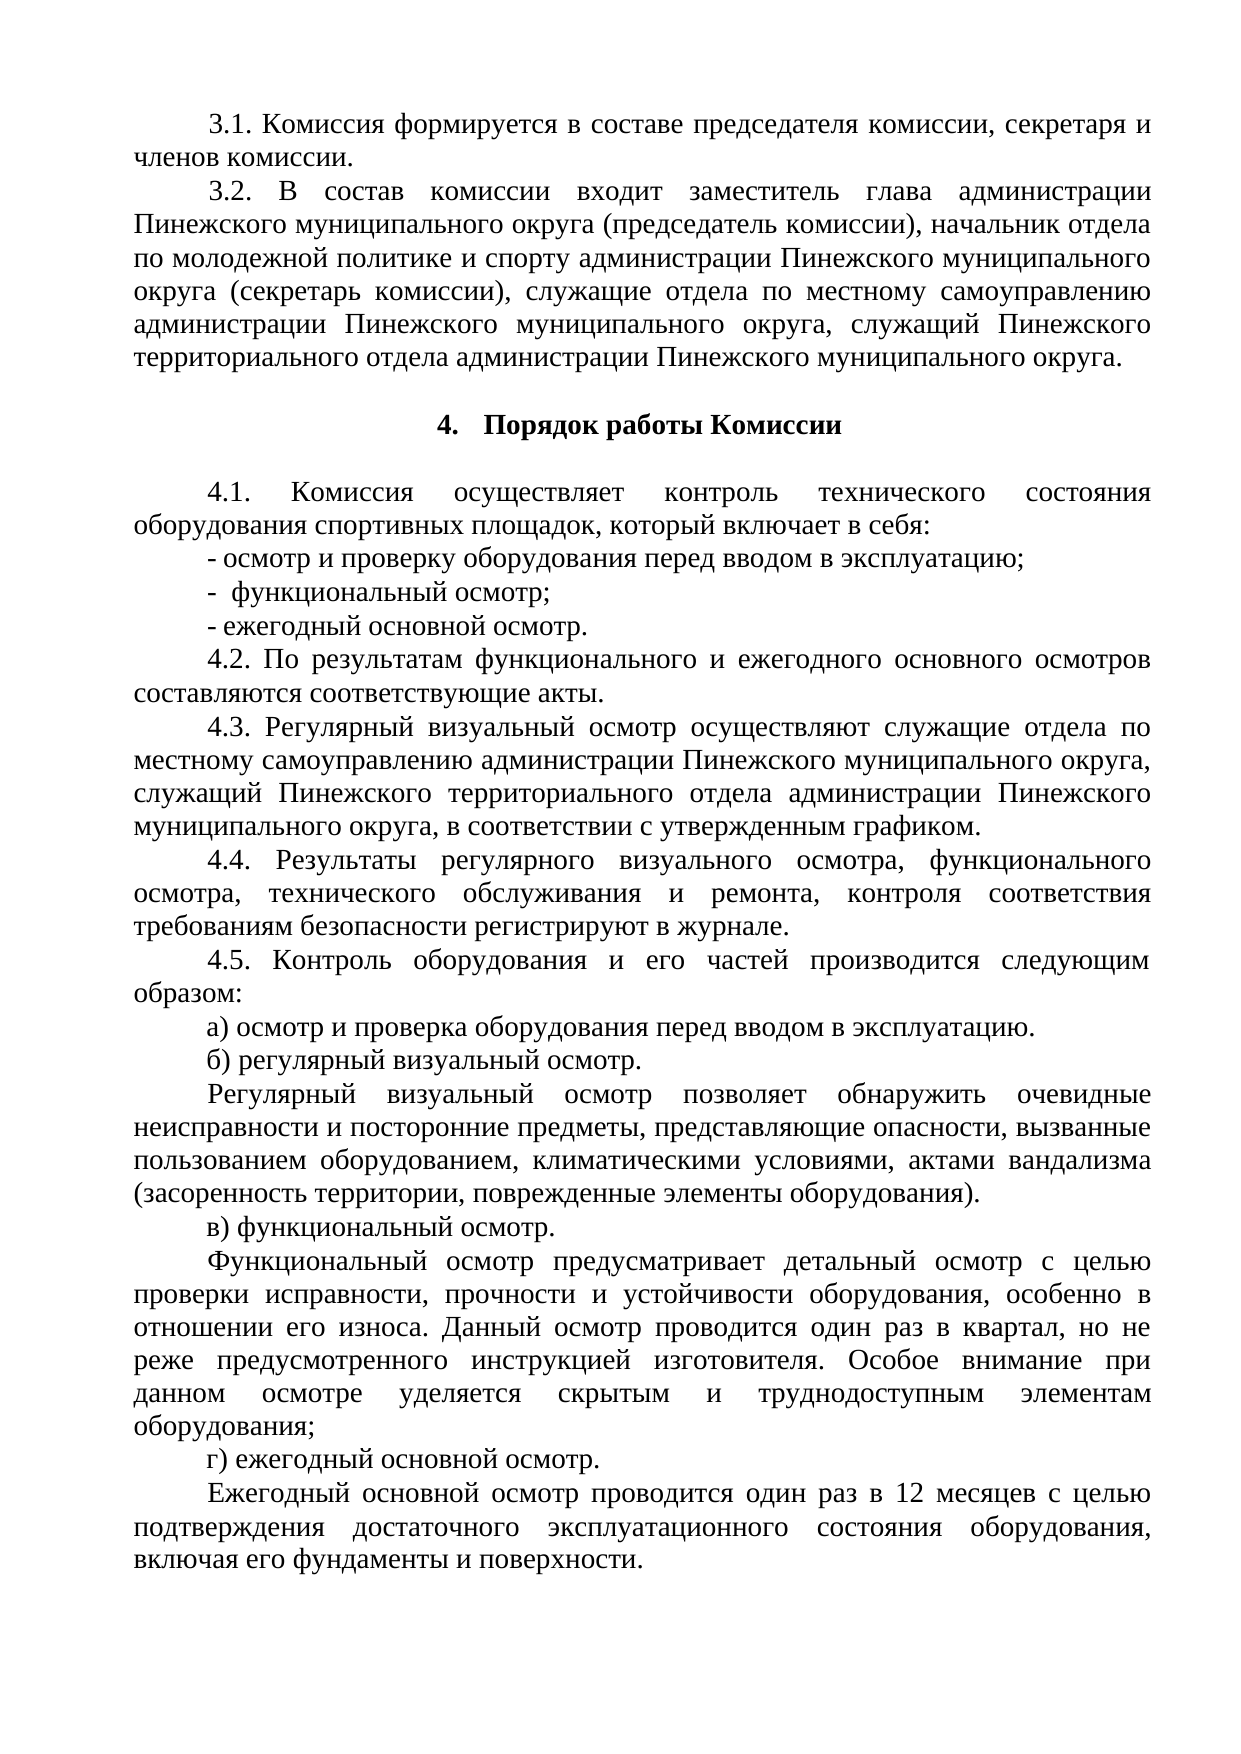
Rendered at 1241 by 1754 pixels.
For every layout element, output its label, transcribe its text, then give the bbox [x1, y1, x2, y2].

text а) осмотр и проверка оборудования перед вводом в эксплуатацию. [206, 1009, 1152, 1042]
text 4.4. Результаты регулярного визуального осмотра, функционального осмотра, технического обслуживания и ремонта, контроля соответствия требованиям безопасности регистрируют в журнале. [133, 843, 1152, 942]
list функциональный осмотр; [207, 574, 1152, 608]
list осмотр и проверку оборудования перед вводом в эксплуатацию; [207, 541, 1152, 574]
text г) ежегодный основной осмотр. [206, 1442, 1152, 1475]
text Регулярный визуальный осмотр позволяет обнаружить очевидные неисправности и посторонние предметы, представляющие опасности, вызванные пользованием оборудованием, климатическими условиями, актами вандализма (засоренность территории, поврежденные элементы оборудования). [133, 1077, 1152, 1209]
list Порядок работы Комиссии [437, 407, 1152, 441]
list ежегодный основной осмотр. [207, 608, 1152, 641]
text 3.2. В состав комиссии входит заместитель глава администрации Пинежского муниципального округа (председатель комиссии), начальник отдела по молодежной политике и спорту администрации Пинежского муниципального округа (секретарь комиссии), служащие отдела по местному самоуправлению администрации Пинежского муниципального округа, служащий Пинежского территориального отдела администрации Пинежского муниципального округа. [133, 174, 1152, 373]
text 4.3. Регулярный визуальный осмотр осуществляют служащие отдела по местному самоуправлению администрации Пинежского муниципального округа, служащий Пинежского территориального отдела администрации Пинежского муниципального округа, в соответствии с утвержденным графиком. [133, 710, 1152, 841]
text 4.2. По результатам функционального и ежегодного основного осмотров составляются соответствующие акты. [133, 642, 1152, 708]
text 4.5. Контроль оборудования и его частей производится следующим образом: [133, 943, 1150, 1008]
text Функциональный осмотр предусматривает детальный осмотр с целью проверки исправности, прочности и устойчивости оборудования, особенно в отношении его износа. Данный осмотр проводится один раз в квартал, но не реже предусмотренного инструкцией изготовителя. Особое внимание при данном осмотре уделяется скрытым и труднодоступным элементам оборудования; [133, 1244, 1152, 1441]
text 3.1. Комиссия формируется в составе председателя комиссии, секретаря и членов комиссии. [133, 107, 1152, 172]
text 4.1. Комиссия осуществляет контроль технического состояния оборудования спортивных площадок, который включает в себя: [133, 475, 1152, 540]
text в) функциональный осмотр. [206, 1209, 1152, 1243]
text Ежегодный основной осмотр проводится один раз в 12 месяцев с целью подтверждения достаточного эксплуатационного состояния оборудования, включая его фундаменты и поверхности. [133, 1476, 1152, 1575]
text б) регулярный визуальный осмотр. [206, 1042, 1152, 1076]
